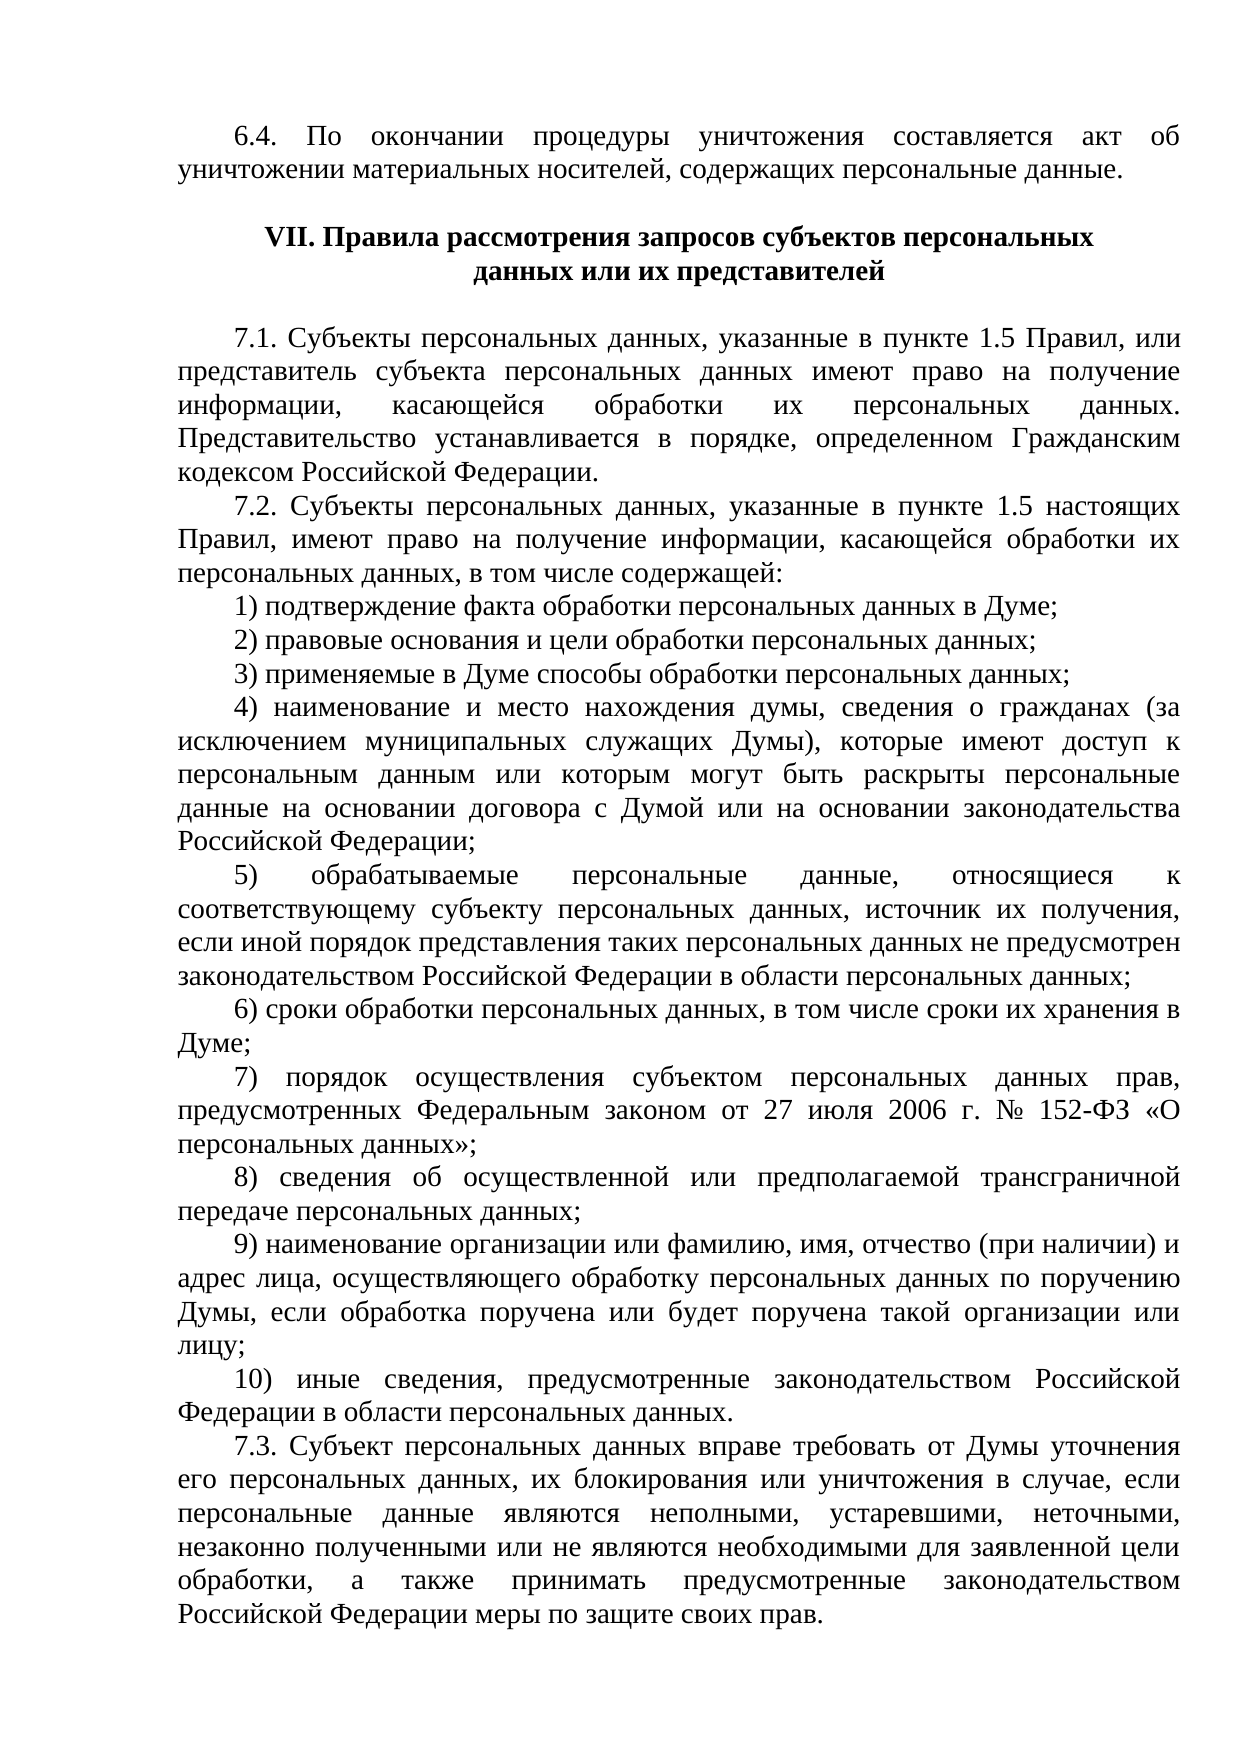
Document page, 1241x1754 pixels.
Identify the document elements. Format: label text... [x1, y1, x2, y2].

text 7) порядок осуществления субъектом персональных данных прав, предусмотренных Федеральным законом от 27 июля 2006 г. № 152-ФЗ «О персональных данных»; [177, 1059, 1181, 1159]
text 3) применяемые в Думе способы обработки персональных данных; [177, 656, 1181, 689]
text 7.3. Субъект персональных данных вправе требовать от Думы уточнения его персональных данных, их блокирования или уничтожения в случае, если персональные данные являются неполными, устаревшими, неточными, незаконно полученными или не являются необходимыми для заявленной цели обработки, а также принимать предусмотренные законодательством Российской Федерации меры по защите своих прав. [177, 1428, 1181, 1629]
text 8) сведения об осуществленной или предполагаемой трансграничной передаче персональных данных; [177, 1159, 1181, 1226]
text VII. Правила рассмотрения запросов субъектов персональных [177, 219, 1181, 252]
text 9) наименование организации или фамилию, имя, отчество (при наличии) и адрес лица, осуществляющего обработку персональных данных по поручению Думы, если обработка поручена или будет поручена такой организации или лицу; [177, 1227, 1181, 1361]
text 5) обрабатываемые персональные данные, относящиеся к соответствующему субъекту персональных данных, источник их получения, если иной порядок представления таких персональных данных не предусмотрен законодательством Российской Федерации в области персональных данных; [177, 857, 1181, 991]
text 1) подтверждение факта обработки персональных данных в Думе; [177, 588, 1181, 622]
text 4) наименование и место нахождения думы, сведения о гражданах (за исключением муниципальных служащих Думы), которые имеют доступ к персональным данным или которым могут быть раскрыты персональные данные на основании договора с Думой или на основании законодательства Российской Федерации; [177, 689, 1181, 857]
text 2) правовые основания и цели обработки персональных данных; [177, 622, 1181, 656]
text 7.2. Субъекты персональных данных, указанные в пункте 1.5 настоящих Правил, имеют право на получение информации, касающейся обработки их персональных данных, в том числе содержащей: [177, 488, 1181, 588]
text 10) иные сведения, предусмотренные законодательством Российской Федерации в области персональных данных. [177, 1361, 1181, 1428]
text 6) сроки обработки персональных данных, в том числе сроки их хранения в Думе; [177, 991, 1181, 1058]
text 7.1. Субъекты персональных данных, указанные в пункте 1.5 Правил, или представитель субъекта персональных данных имеют право на получение информации, касающейся обработки их персональных данных. Представительство устанавливается в порядке, определенном Гражданским кодексом Российской Федерации. [177, 320, 1181, 488]
text данных или их представителей [177, 253, 1181, 286]
text 6.4. По окончании процедуры уничтожения составляется акт об уничтожении материальных носителей, содержащих персональные данные. [177, 118, 1181, 185]
